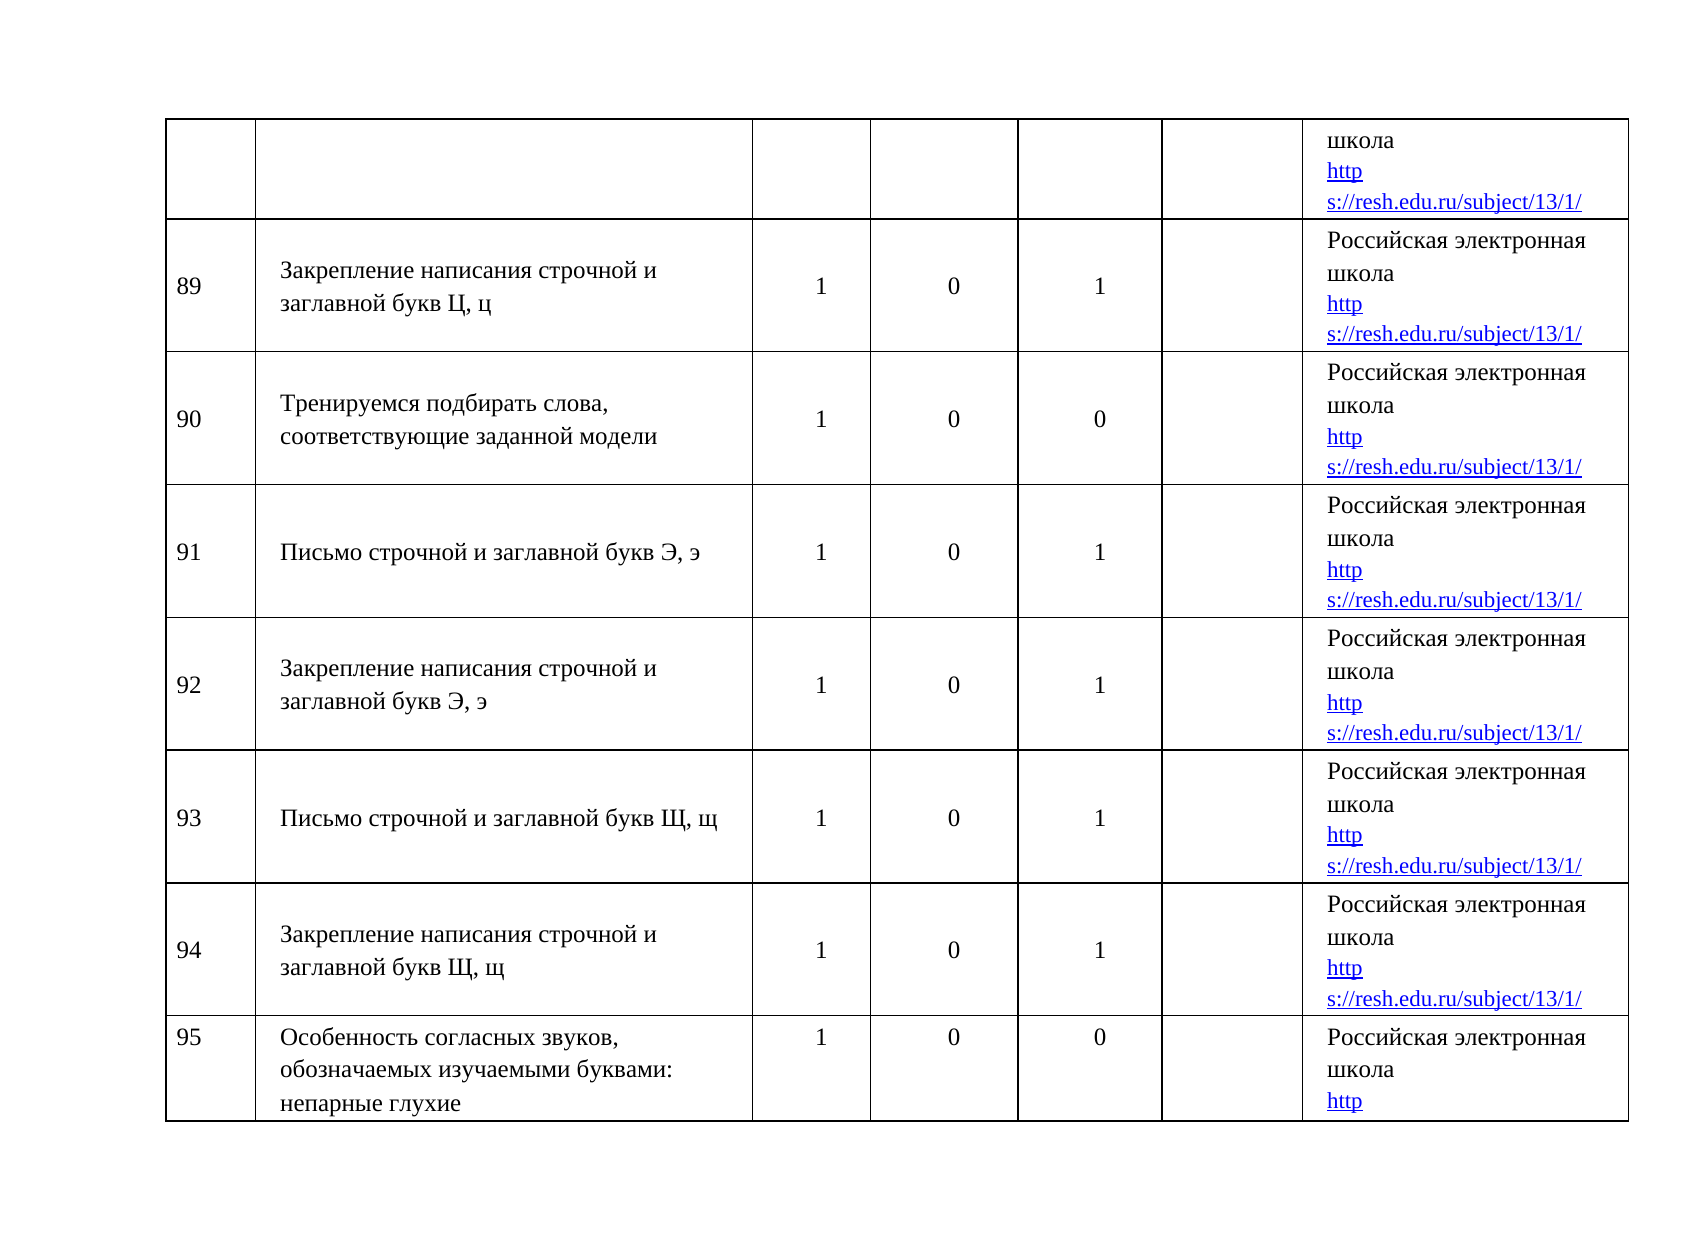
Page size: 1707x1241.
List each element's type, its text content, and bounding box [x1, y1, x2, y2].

table_cell 1 [1019, 485, 1161, 616]
table_cell [1163, 1016, 1302, 1120]
table_cell 88 [167, 120, 255, 218]
table_cell 93 [167, 751, 255, 882]
table_cell 0 [871, 352, 1017, 483]
table_cell [1163, 485, 1302, 616]
table_cell 0 [871, 120, 1017, 218]
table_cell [1303, 120, 1628, 218]
table_cell Тренируемся подбирать слова, соответствующие заданной модели [256, 352, 752, 483]
table_cell Российская электронная школа https://resh.edu.ru/subject/13/1/ [1303, 352, 1628, 483]
table_cell Российская электронная школа https://resh.edu.ru/subject/13/1/ [1303, 618, 1628, 749]
table_cell 1 [753, 485, 870, 616]
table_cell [1303, 220, 1628, 351]
table_cell 0 [871, 485, 1017, 616]
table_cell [1303, 1016, 1628, 1120]
table_cell Российская электронная школа https://resh.edu.ru/subject/13/1/ [1303, 485, 1628, 616]
table_cell 1 [753, 120, 870, 218]
table_cell 92 [167, 618, 255, 749]
table_cell 0 [871, 884, 1017, 1015]
table_cell 1 [1019, 884, 1161, 1015]
table_cell 0 [1019, 1016, 1161, 1120]
table_cell [1163, 751, 1302, 882]
table_cell [1163, 120, 1302, 218]
table_cell 91 [167, 485, 255, 616]
table_cell 94 [167, 884, 255, 1015]
table_cell 1 [1019, 220, 1161, 351]
table_cell [1163, 352, 1302, 483]
table_cell 1 [753, 1016, 870, 1120]
table_cell 1 [753, 618, 870, 749]
table_cell 0 [871, 618, 1017, 749]
table_cell 1 [753, 884, 870, 1015]
table_cell 0 [1019, 352, 1161, 483]
table_cell 1 [1019, 618, 1161, 749]
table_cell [256, 120, 752, 218]
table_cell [1303, 884, 1628, 1015]
table_cell 1 [1019, 751, 1161, 882]
table_cell 0 [871, 220, 1017, 351]
table_cell Российская электронная школа https://resh.edu.ru/subject/13/1/ [1303, 751, 1628, 882]
table_cell Закрепление написания строчной и заглавной букв Ц, ц [256, 220, 752, 351]
table_cell 0 [871, 751, 1017, 882]
table_cell Закрепление написания строчной и заглавной букв Э, э [256, 618, 752, 749]
table_cell 95 [167, 1016, 255, 1120]
table_cell [1163, 220, 1302, 351]
table_cell 90 [167, 352, 255, 483]
table_cell 89 [167, 220, 255, 351]
table_cell 1 [753, 220, 870, 351]
table_cell 1 [753, 751, 870, 882]
table_cell [1163, 884, 1302, 1015]
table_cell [256, 1016, 752, 1120]
table_cell Письмо строчной и заглавной букв Э, э [256, 485, 752, 616]
table_cell [1163, 618, 1302, 749]
table_cell 1 [753, 352, 870, 483]
table_cell 0 [871, 1016, 1017, 1120]
table_cell Письмо строчной и заглавной букв Щ, щ [256, 751, 752, 882]
table_cell Закрепление написания строчной и заглавной букв Щ, щ [256, 884, 752, 1015]
table_cell 1 [1019, 120, 1161, 218]
